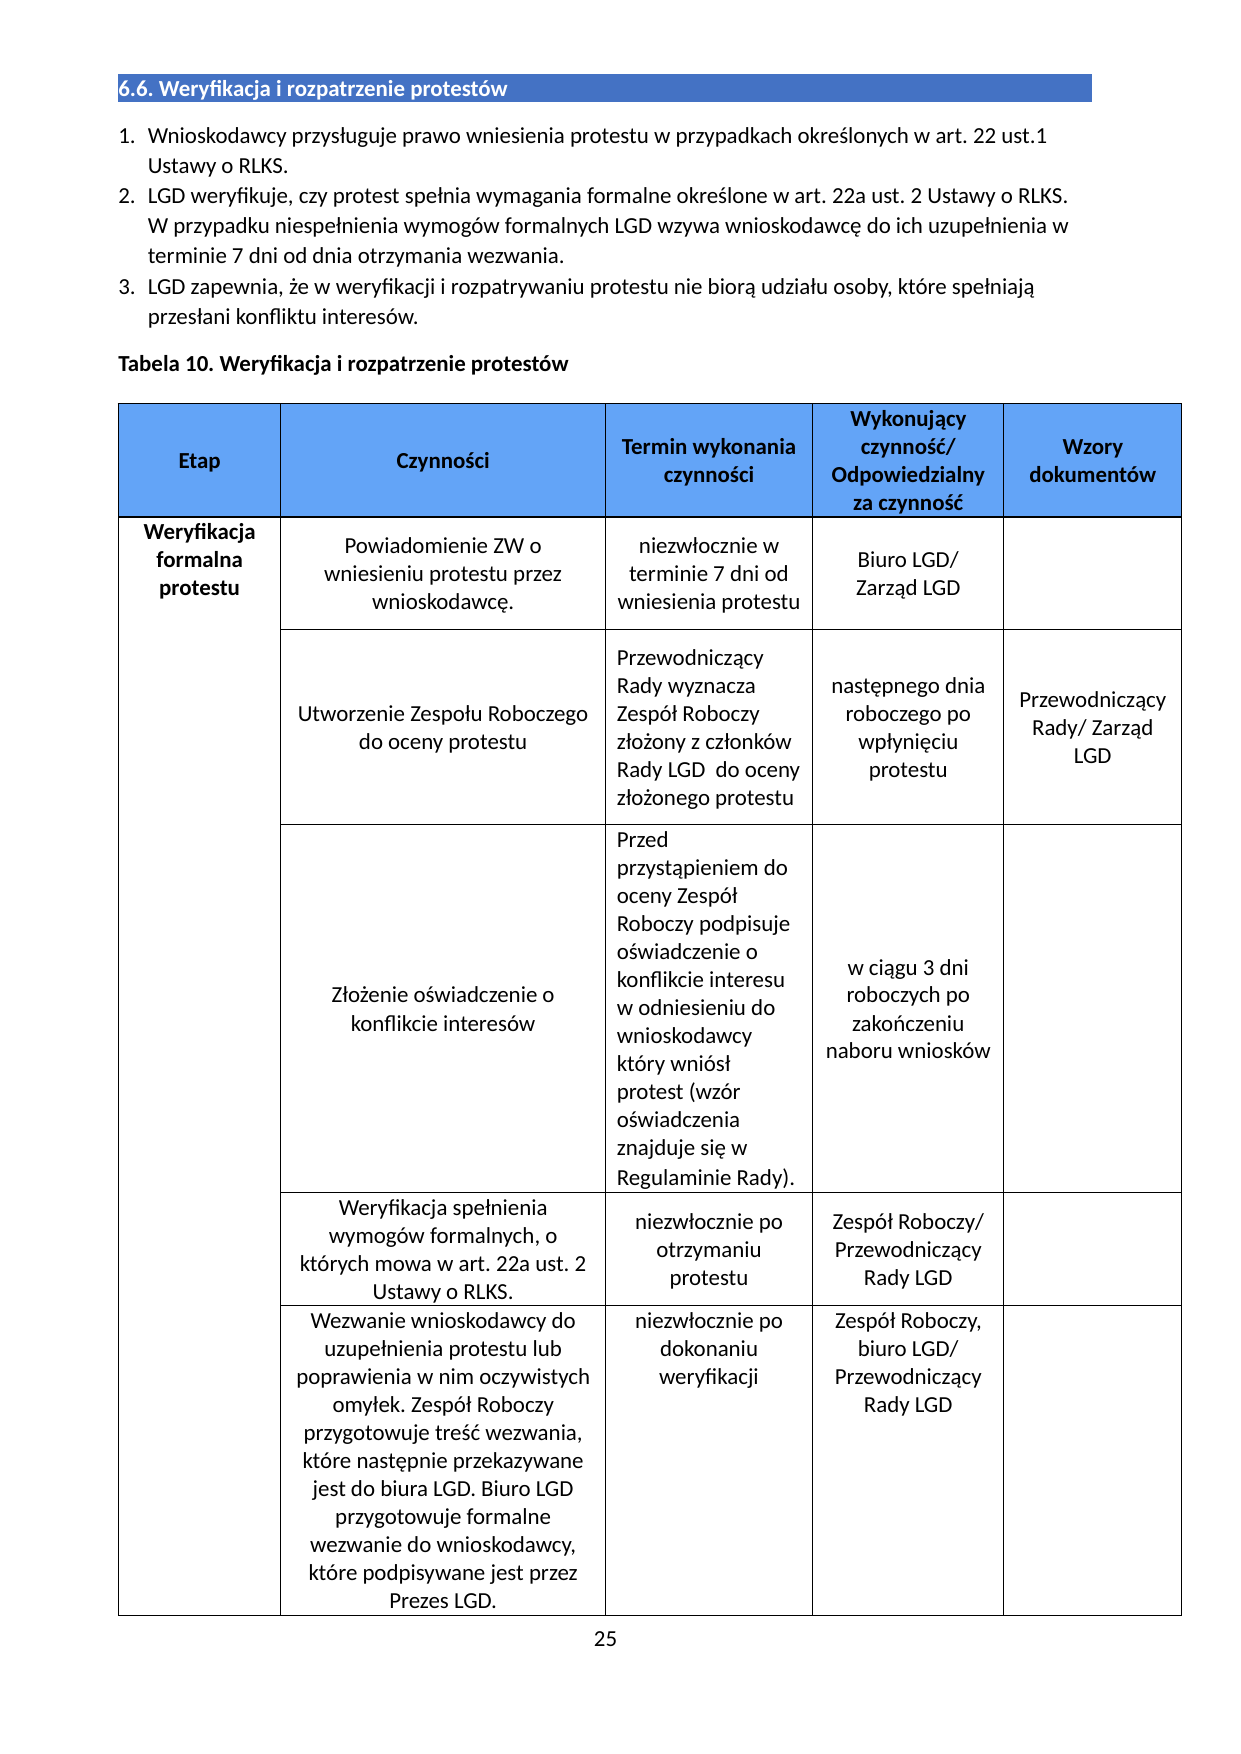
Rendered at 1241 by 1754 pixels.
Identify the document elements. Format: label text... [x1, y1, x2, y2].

table_cell Złożenie oświadczenie o konflikcie interesów [281, 825, 605, 1192]
table_cell [1004, 1306, 1181, 1614]
table_header Termin wykonania czynności [606, 404, 812, 516]
table_cell Przed przystąpieniem do oceny Zespół Roboczy podpisuje oświadczenie o konflikcie interesu w odniesieniu do wnioskodawcy który wniósł protest (wzór oświadczenia znajduje się w Regulaminie Rady). [606, 825, 812, 1192]
text Tabela 10. Weryfikacja i rozpatrzenie protestów [118, 349, 1094, 377]
table_cell Przewodniczący Rady wyznacza Zespół Roboczy złożony z członków Rady LGD do oceny złożonego protestu [606, 630, 812, 824]
table_cell [1004, 518, 1181, 629]
table_header Etap [119, 404, 280, 516]
table_cell Przewodniczący Rady/ Zarząd LGD [1004, 630, 1181, 824]
table_cell Wezwanie wnioskodawcy do uzupełnienia protestu lub poprawienia w nim oczywistych omyłek. Zespół Roboczy przygotowuje treść wezwania, które następnie przekazywane jest do biura LGD. Biuro LGD przygotowuje formalne wezwanie do wnioskodawcy, które podpisywane jest przez Prezes LGD. [281, 1306, 605, 1614]
table_cell Powiadomienie ZW o wniesieniu protestu przez wnioskodawcę. [281, 518, 605, 629]
list Wnioskodawcy przysługuje prawo wniesienia protestu w przypadkach określonych w art. 22 ust.1 Ustawy o RLKS. [118, 121, 1092, 179]
table_cell w ciągu 3 dni roboczych po zakończeniu naboru wniosków [813, 825, 1003, 1192]
table_header Czynności [281, 404, 605, 516]
table_cell [1004, 825, 1181, 1192]
table_header Wykonujący czynność/ Odpowiedzialny za czynność [813, 404, 1003, 516]
table_cell Biuro LGD/ Zarząd LGD [813, 518, 1003, 629]
table_header Wzory dokumentów [1004, 404, 1181, 516]
table_cell Weryfikacja formalna protestu [119, 518, 280, 1614]
table_cell następnego dnia roboczego po wpłynięciu protestu [813, 630, 1003, 824]
table_cell Zespół Roboczy/ Przewodniczący Rady LGD [813, 1193, 1003, 1305]
table_cell [1004, 1193, 1181, 1305]
table_cell niezwłocznie w terminie 7 dni od wniesienia protestu [606, 518, 812, 629]
table_cell Zespół Roboczy, biuro LGD/ Przewodniczący Rady LGD [813, 1306, 1003, 1614]
table_cell Utworzenie Zespołu Roboczego do oceny protestu [281, 630, 605, 824]
table_cell Weryfikacja spełnienia wymogów formalnych, o których mowa w art. 22a ust. 2 Ustawy o RLKS. [281, 1193, 605, 1305]
subtitle 6.6. Weryfikacja i rozpatrzenie protestów [118, 74, 1092, 102]
table_cell niezwłocznie po otrzymaniu protestu [606, 1193, 812, 1305]
table_cell niezwłocznie po dokonaniu weryfikacji [606, 1306, 812, 1614]
list LGD zapewnia, że w weryfikacji i rozpatrywaniu protestu nie biorą udziału osoby, które spełniają przesłani konfliktu interesów. [118, 272, 1092, 330]
list LGD weryfikuje, czy protest spełnia wymagania formalne określone w art. 22a ust. 2 Ustawy o RLKS. W przypadku niespełnienia wymogów formalnych LGD wzywa wnioskodawcę do ich uzupełnienia w terminie 7 dni od dnia otrzymania wezwania. [118, 181, 1092, 269]
